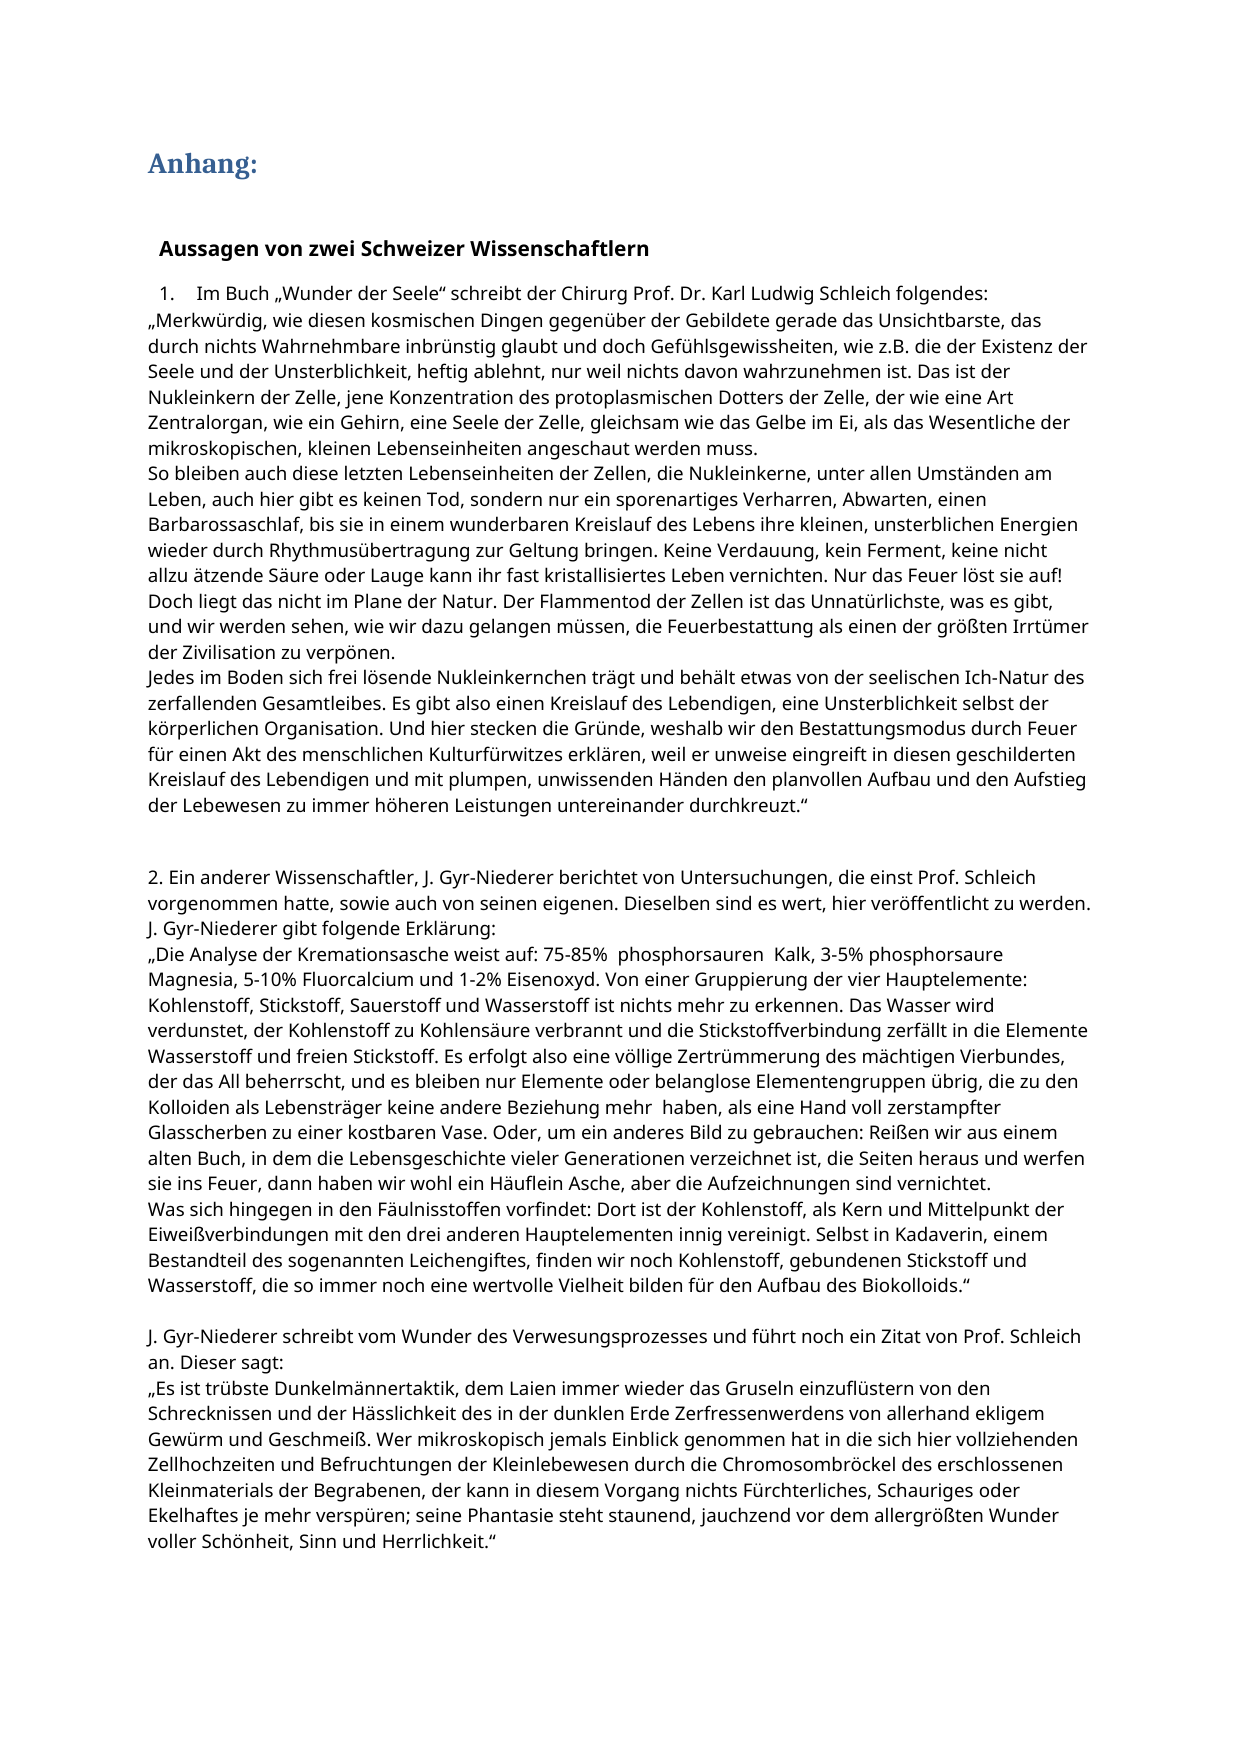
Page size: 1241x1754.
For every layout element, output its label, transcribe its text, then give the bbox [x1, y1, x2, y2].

text J. Gyr-Niederer schreibt vom Wunder des Verwesungsprozesses und führt noch ein Zitat von Prof. Schleich an. Dieser sagt: [148, 1324, 1093, 1375]
text Was sich hingegen in den Fäulnisstoffen vorfindet: Dort ist der Kohlenstoff, als Kern und Mittelpunkt der Eiweißverbindungen mit den drei anderen Hauptelementen innig vereinigt. Selbst in Kadaverin, einem Bestandteil des sogenannten Leichengiftes, finden wir noch Kohlenstoff, gebundenen Stickstoff und Wasserstoff, die so immer noch eine wertvolle Vielheit bilden für den Aufbau des Biokolloids.“ [148, 1196, 1093, 1324]
text Jedes im Boden sich frei lösende Nukleinkernchen trägt und behält etwas von der seelischen Ich-Natur des zerfallenden Gesamtleibes. Es gibt also einen Kreislauf des Lebendigen, eine Unsterblichkeit selbst der körperlichen Organisation. Und hier stecken die Gründe, weshalb wir den Bestattungsmodus durch Feuer für einen Akt des menschlichen Kulturfürwitzes erklären, weil er unweise eingreift in diesen geschilderten Kreislauf des Lebendigen und mit plumpen, unwissenden Händen den planvollen Aufbau und den Aufstieg der Lebewesen zu immer höheren Leistungen untereinander durchkreuzt.“ [148, 665, 1093, 818]
text J. Gyr-Niederer gibt folgende Erklärung: [148, 915, 1093, 941]
list Im Buch „Wunder der Seele“ schreibt der Chirurg Prof. Dr. Karl Ludwig Schleich folgendes: [159, 280, 1082, 306]
subtitle Aussagen von zwei Schweizer Wissenschaftlern [159, 234, 1093, 262]
text 2. Ein anderer Wissenschaftler, J. Gyr-Niederer berichtet von Untersuchungen, die einst Prof. Schleich vorgenommen hatte, sowie auch von seinen eigenen. Dieselben sind es wert, hier veröffentlicht zu werden. [148, 864, 1093, 915]
text „Merkwürdig, wie diesen kosmischen Dingen gegenüber der Gebildete gerade das Unsichtbarste, das durch nichts Wahrnehmbare inbrünstig glaubt und doch Gefühlsgewissheiten, wie z.B. die der Existenz der Seele und der Unsterblichkeit, heftig ablehnt, nur weil nichts davon wahrzunehmen ist. Das ist der Nukleinkern der Zelle, jene Konzentration des protoplasmischen Dotters der Zelle, der wie eine Art Zentralorgan, wie ein Gehirn, eine Seele der Zelle, gleichsam wie das Gelbe im Ei, als das Wesentliche der mikroskopischen, kleinen Lebenseinheiten angeschaut werden muss. [148, 307, 1093, 461]
text „Es ist trübste Dunkelmännertaktik, dem Laien immer wieder das Gruseln einzuflüstern von den Schrecknissen und der Hässlichkeit des in der dunklen Erde Zerfressenwerdens von allerhand ekligem Gewürm und Geschmeiß. Wer mikroskopisch jemals Einblick genommen hat in die sich hier vollziehenden Zellhochzeiten und Befruchtungen der Kleinlebewesen durch die Chromosombröckel des erschlossenen Kleinmaterials der Begrabenen, der kann in diesem Vorgang nichts Fürchterliches, Schauriges oder Ekelhaftes je mehr verspüren; seine Phantasie steht staunend, jauchzend vor dem allergrößten Wunder voller Schönheit, Sinn und Herrlichkeit.“ [148, 1375, 1093, 1553]
text „Die Analyse der Kremationsasche weist auf: 75-85% phosphorsauren Kalk, 3-5% phosphorsaure Magnesia, 5-10% Fluorcalcium und 1-2% Eisenoxyd. Von einer Gruppierung der vier Hauptelemente: Kohlenstoff, Stickstoff, Sauerstoff und Wasserstoff ist nichts mehr zu erkennen. Das Wasser wird verdunstet, der Kohlenstoff zu Kohlensäure verbrannt und die Stickstoffverbindung zerfällt in die Elemente Wasserstoff und freien Stickstoff. Es erfolgt also eine völlige Zertrümmerung des mächtigen Vierbundes, der das All beherrscht, und es bleiben nur Elemente oder belanglose Elementengruppen übrig, die zu den Kolloiden als Lebensträger keine andere Beziehung mehr haben, als eine Hand voll zerstampfter Glasscherben zu einer kostbaren Vase. Oder, um ein anderes Bild zu gebrauchen: Reißen wir aus einem alten Buch, in dem die Lebensgeschichte vieler Generationen verzeichnet ist, die Seiten heraus und werfen sie ins Feuer, dann haben wir wohl ein Häuflein Asche, aber die Aufzeichnungen sind vernichtet. [148, 941, 1093, 1196]
subtitle Anhang: [148, 148, 1093, 181]
text So bleiben auch diese letzten Lebenseinheiten der Zellen, die Nukleinkerne, unter allen Umständen am Leben, auch hier gibt es keinen Tod, sondern nur ein sporenartiges Verharren, Abwarten, einen Barbarossaschlaf, bis sie in einem wunderbaren Kreislauf des Lebens ihre kleinen, unsterblichen Energien wieder durch Rhythmusübertragung zur Geltung bringen. Keine Verdauung, kein Ferment, keine nicht allzu ätzende Säure oder Lauge kann ihr fast kristallisiertes Leben vernichten. Nur das Feuer löst sie auf! Doch liegt das nicht im Plane der Natur. Der Flammentod der Zellen ist das Unnatürlichste, was es gibt, und wir werden sehen, wie wir dazu gelangen müssen, die Feuerbestattung als einen der größten Irrtümer der Zivilisation zu verpönen. [148, 461, 1093, 665]
